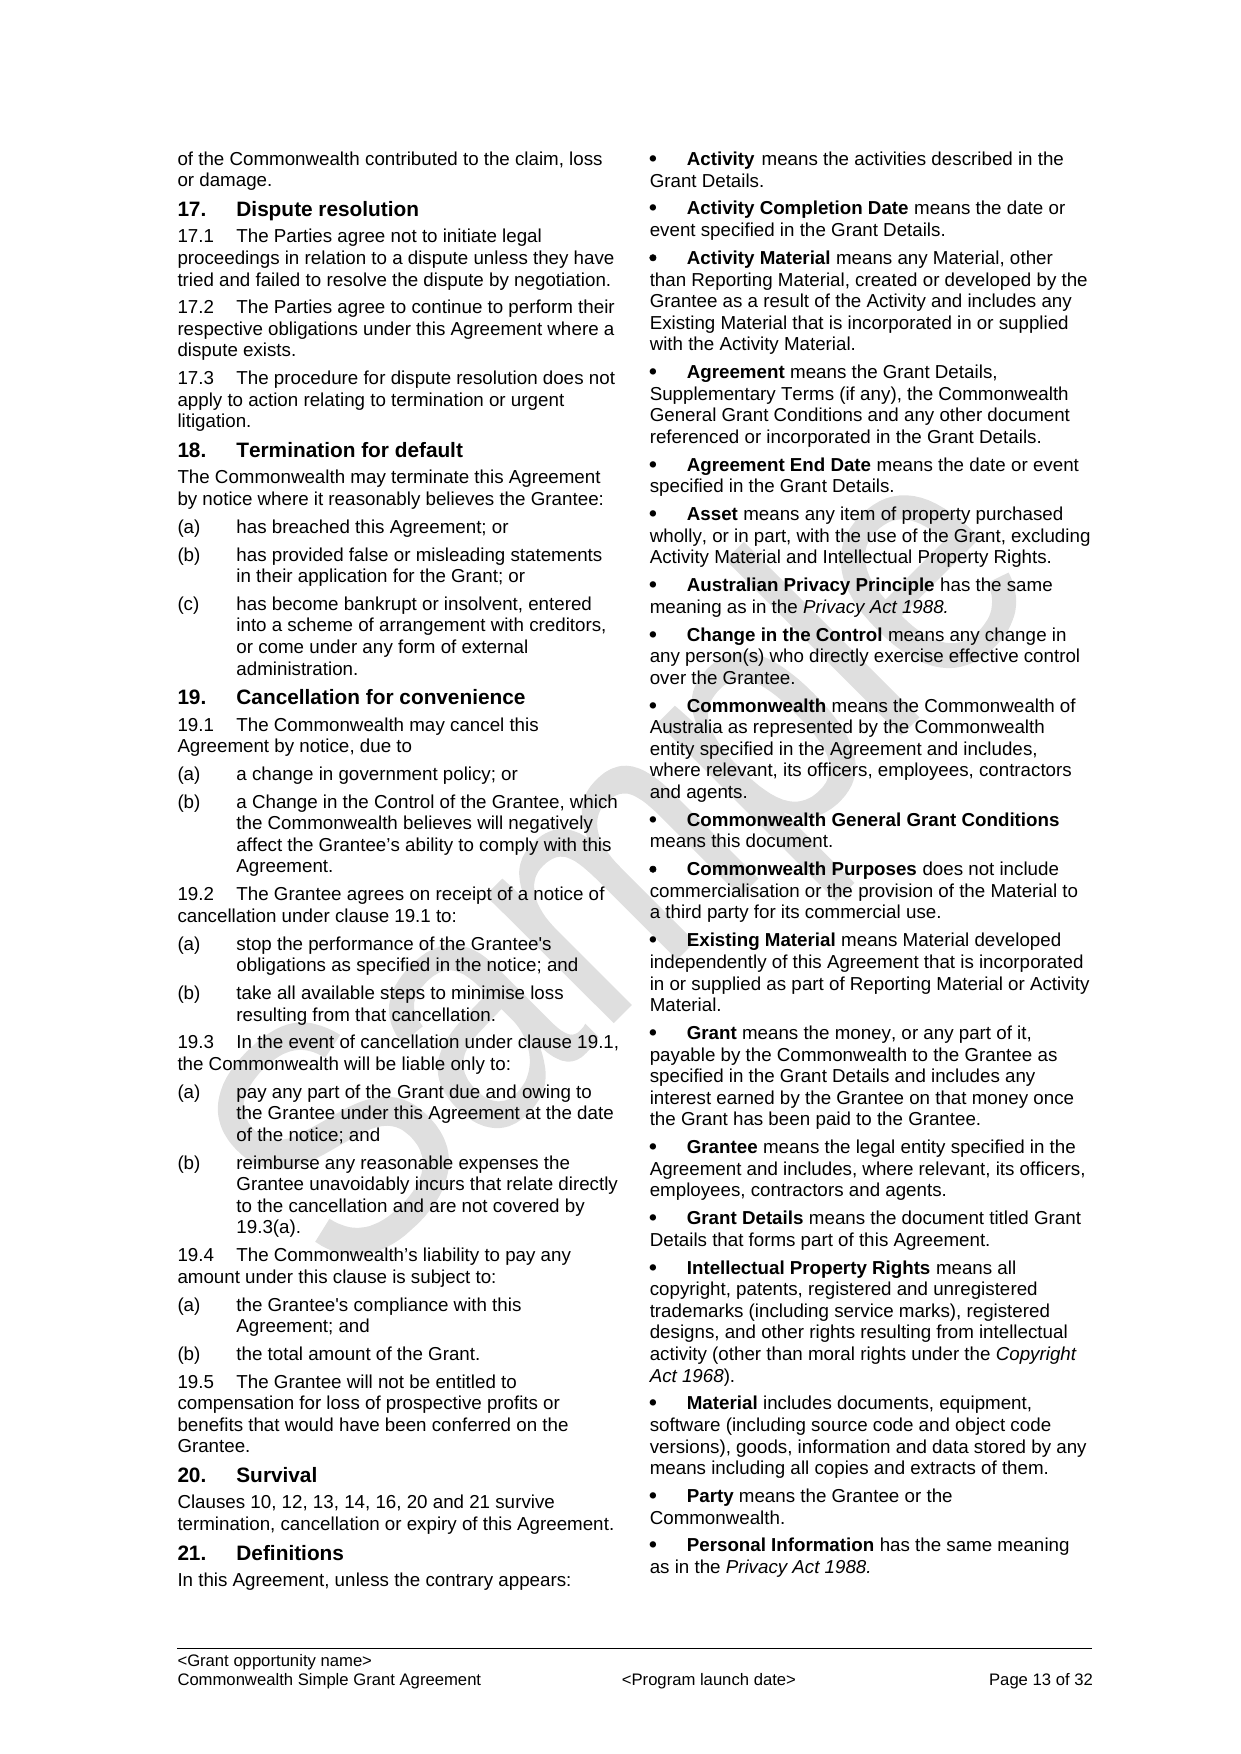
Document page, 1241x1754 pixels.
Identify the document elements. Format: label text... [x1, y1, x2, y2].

text 17.3 The procedure for dispute resolution does not apply to action relating to termination or urgent litigation. [177, 367, 620, 432]
text (b) the total amount of the Grant. [177, 1343, 620, 1364]
list Commonwealth Purposes does not include commercialisation or the provision of the Material to a third party for its commercial use. [649, 858, 1092, 923]
text In this Agreement, unless the contrary appears: [177, 1569, 620, 1590]
text 19.3 In the event of cancellation under clause 19.1, the Commonwealth will be liable only to: [177, 1031, 620, 1074]
text 19.4 The Commonwealth’s liability to pay any amount under this clause is subject to: [177, 1244, 620, 1287]
list Grant Details means the document titled Grant Details that forms part of this Agreement. [649, 1207, 1092, 1250]
list Commonwealth General Grant Conditions means this document. [649, 809, 1092, 852]
text 19.5 The Grantee will not be entitled to compensation for loss of prospective profits or benefits that would have been conferred on the Grantee. [177, 1371, 620, 1457]
list Material includes documents, equipment, software (including source code and object code versions), goods, information and data stored by any means including all copies and extracts of them. [649, 1392, 1092, 1478]
text (a) has breached this Agreement; or [177, 516, 620, 537]
text 18. Termination for default [177, 438, 620, 462]
text (b) a Change in the Control of the Grantee, which the Commonwealth believes will negatively affect the Grantee’s ability to comply with this Agreement. [177, 791, 620, 877]
list Agreement End Date means the date or event specified in the Grant Details. [649, 453, 1092, 497]
text (a) the Grantee's compliance with this Agreement; and [177, 1293, 620, 1336]
list Activity means the activities described in the Grant Details. [649, 148, 1092, 191]
list Activity Completion Date means the date or event specified in the Grant Details. [649, 197, 1092, 240]
list Grantee means the legal entity specified in the Agreement and includes, where relevant, its officers, employees, contractors and agents. [649, 1136, 1092, 1201]
text 19.2 The Grantee agrees on receipt of a notice of cancellation under clause 19.1 to: [177, 883, 620, 926]
text The Commonwealth may terminate this Agreement by notice where it reasonably believes the Grantee: [177, 466, 620, 509]
text 19.1 The Commonwealth may cancel this Agreement by notice, due to [177, 713, 620, 756]
list Grant means the money, or any part of it, payable by the Commonwealth to the Grantee as specified in the Grant Details and includes any interest earned by the Grantee on that money once the Grant has been paid to the Grantee. [649, 1022, 1092, 1130]
list Commonwealth means the Commonwealth of Australia as represented by the Commonwealth entity specified in the Agreement and includes, where relevant, its officers, employees, contractors and agents. [649, 694, 1092, 802]
text 20. Survival [177, 1463, 620, 1487]
text 17.1 The Parties agree not to initiate legal proceedings in relation to a dispute unless they have tried and failed to resolve the dispute by negotiation. [177, 225, 620, 290]
text 21. Definitions [177, 1541, 620, 1564]
text 19. Cancellation for convenience [177, 685, 620, 709]
list Australian Privacy Principle has the same meaning as in the Privacy Act 1988. [649, 574, 1092, 617]
text (a) stop the performance of the Grantee's obligations as specified in the notice; and [177, 932, 620, 976]
list Intellectual Property Rights means all copyright, patents, registered and unregistered trademarks (including service marks), registered designs, and other rights resulting from intellectual activity (other than moral rights under the Copyright Act 1968). [649, 1256, 1092, 1386]
list Change in the Control means any change in any person(s) who directly exercise effective control over the Grantee. [649, 623, 1092, 688]
text (a) a change in government policy; or [177, 763, 620, 784]
list Existing Material means Material developed independently of this Agreement that is incorporated in or supplied as part of Reporting Material or Activity Material. [649, 929, 1092, 1016]
list Agreement means the Grant Details, Supplementary Terms (if any), the Commonwealth General Grant Conditions and any other document referenced or incorporated in the Grant Details. [649, 361, 1092, 447]
text (c) has become bankrupt or insolvent, entered into a scheme of arrangement with creditors, or come under any form of external administration. [177, 593, 620, 679]
text (b) reimburse any reasonable expenses the Grantee unavoidably incurs that relate directly to the cancellation and are not covered by 19.3(a). [177, 1151, 620, 1238]
text Clauses 10, 12, 13, 14, 16, 20 and 21 survive termination, cancellation or expiry of this Agreement. [177, 1491, 620, 1534]
text (a) pay any part of the Grant due and owing to the Grantee under this Agreement at the date of the notice; and [177, 1081, 620, 1145]
text (b) has provided false or misleading statements in their application for the Grant; or [177, 543, 620, 586]
text 17.2 The Parties agree to continue to perform their respective obligations under this Agreement where a dispute exists. [177, 296, 620, 361]
text (b) take all available steps to minimise loss resulting from that cancellation. [177, 982, 620, 1025]
list Asset means any item of property purchased wholly, or in part, with the use of the Grant, excluding Activity Material and Intellectual Property Rights. [649, 503, 1092, 568]
list Party means the Grantee or the Commonwealth. [649, 1485, 1092, 1528]
list Activity Material means any Material, other than Reporting Material, created or developed by the Grantee as a result of the Activity and includes any Existing Material that is incorporated in or supplied with the Activity Material. [649, 247, 1092, 354]
text 17. Dispute resolution [177, 197, 620, 221]
list Personal Information has the same meaning as in the Privacy Act 1988. [649, 1534, 1092, 1577]
